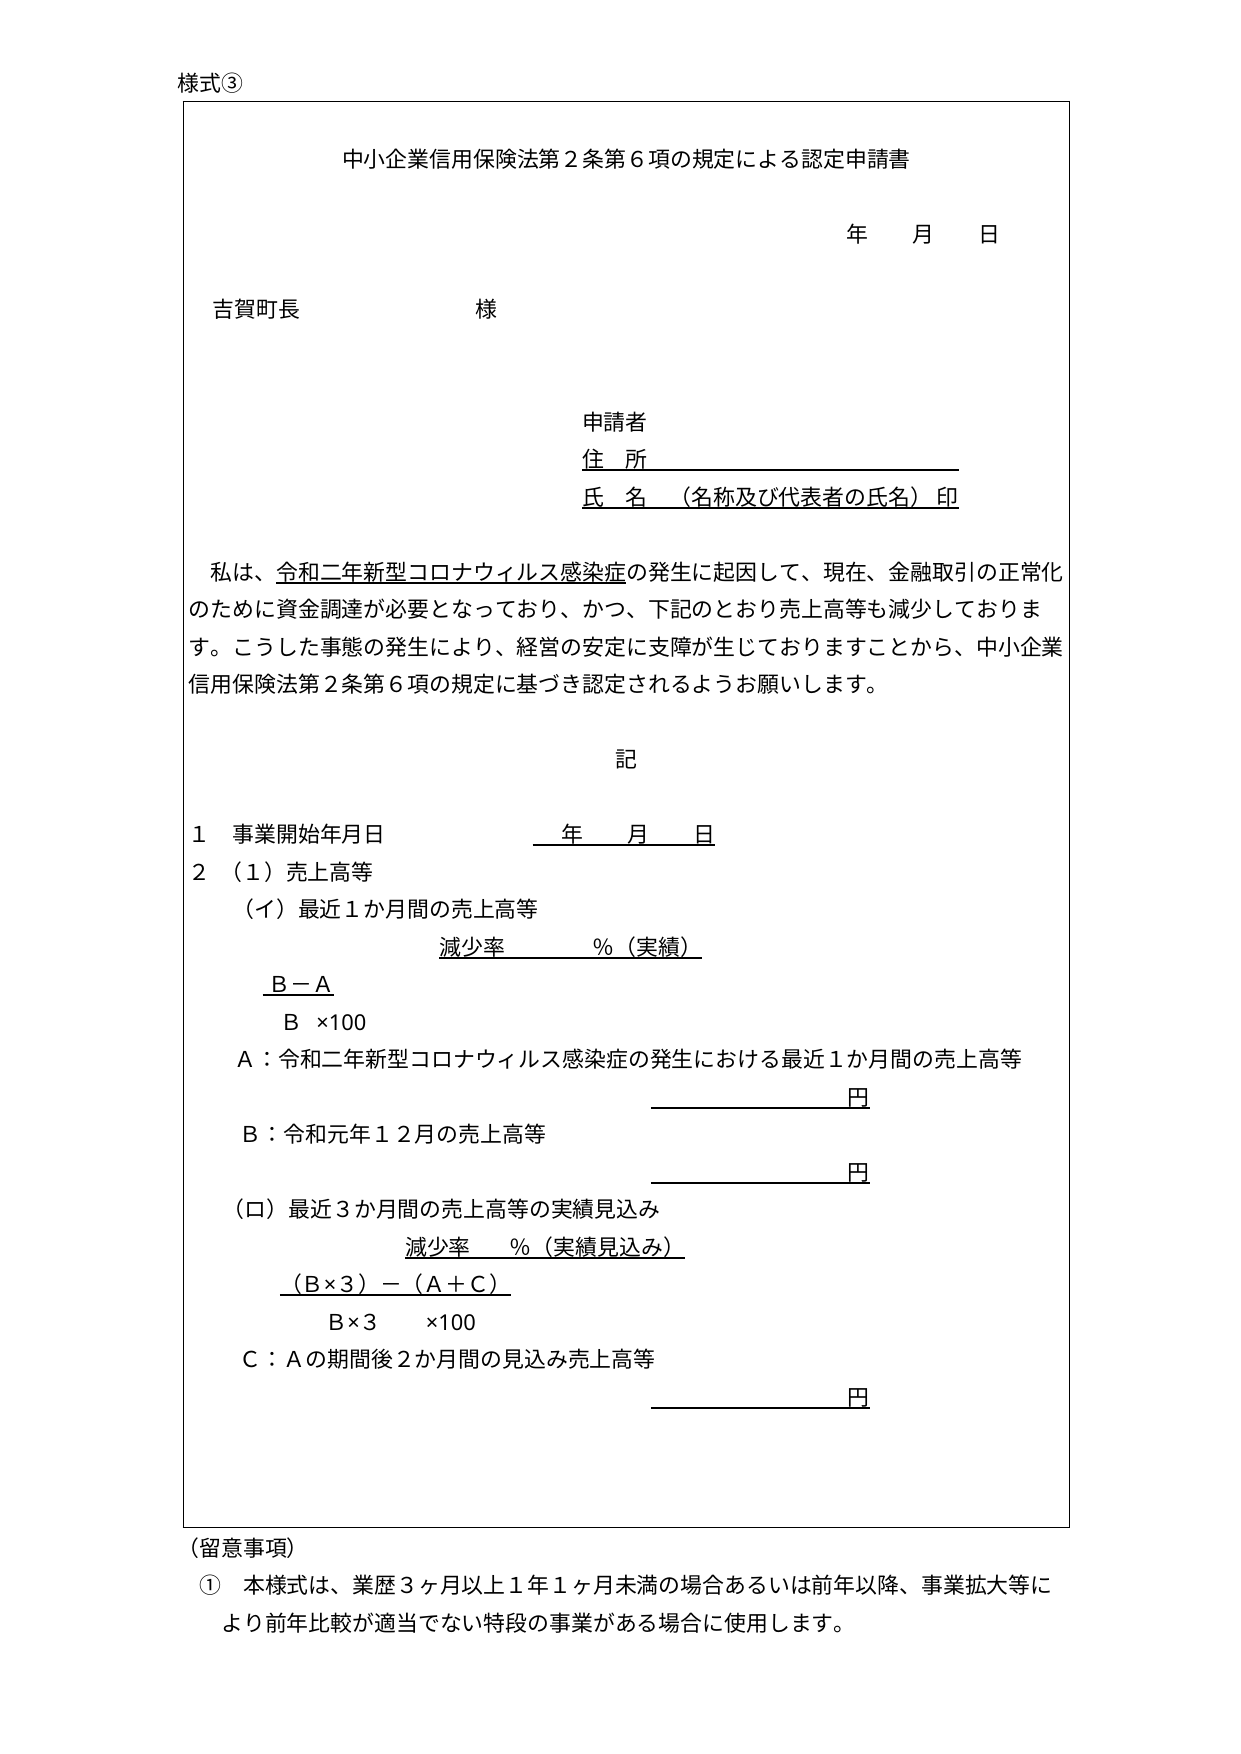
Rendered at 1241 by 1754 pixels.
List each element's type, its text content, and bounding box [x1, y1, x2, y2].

text 様式③ [177, 63, 1063, 101]
text （留意事項） [177, 1528, 1063, 1565]
text ① 本様式は、業歴３ヶ月以上１年１ヶ月未満の場合あるいは前年以降、事業拡大等により前年比較が適当でない特段の事業がある場合に使用します。 [177, 1565, 1063, 1640]
table_header 中小企業信用保険法第２条第６項の規定による認定申請書 年 月 日 吉賀町長 様 申請者 住 所 氏 名 （名称及び代表者の氏名） 印 私は、令和二年新型コロナウィルス感染症の発生に起因して、現在、金融取引の正常化のために資金調達が必要となっており、かつ、下記のとおり売上高等も減少しております。こうした事態の発生により、経営の安定に支障が生じておりますことから、中小企業信用保険法第２条第６項の規定に基づき認定されるようお願いします。 記 １ 事業開始年月日 年 月 日 ２ （１）売上高等 （イ）最近１か月間の売上高等 減少率 ％（実績） Ｂ－Ａ Ｂ ×100 Ａ：令和二年新型コロナウィルス感染症の発生における最近１か月間の売上高等 円 Ｂ：令和元年１２月の売上高等 円 （ロ）最近３か月間の売上高等の実績見込み 減少率 ％（実績見込み） （Ｂ×３）－（Ａ＋Ｃ） Ｂ×３ ×100 Ｃ：Ａの期間後２か月間の見込み売上高等 円 [184, 102, 1069, 1527]
